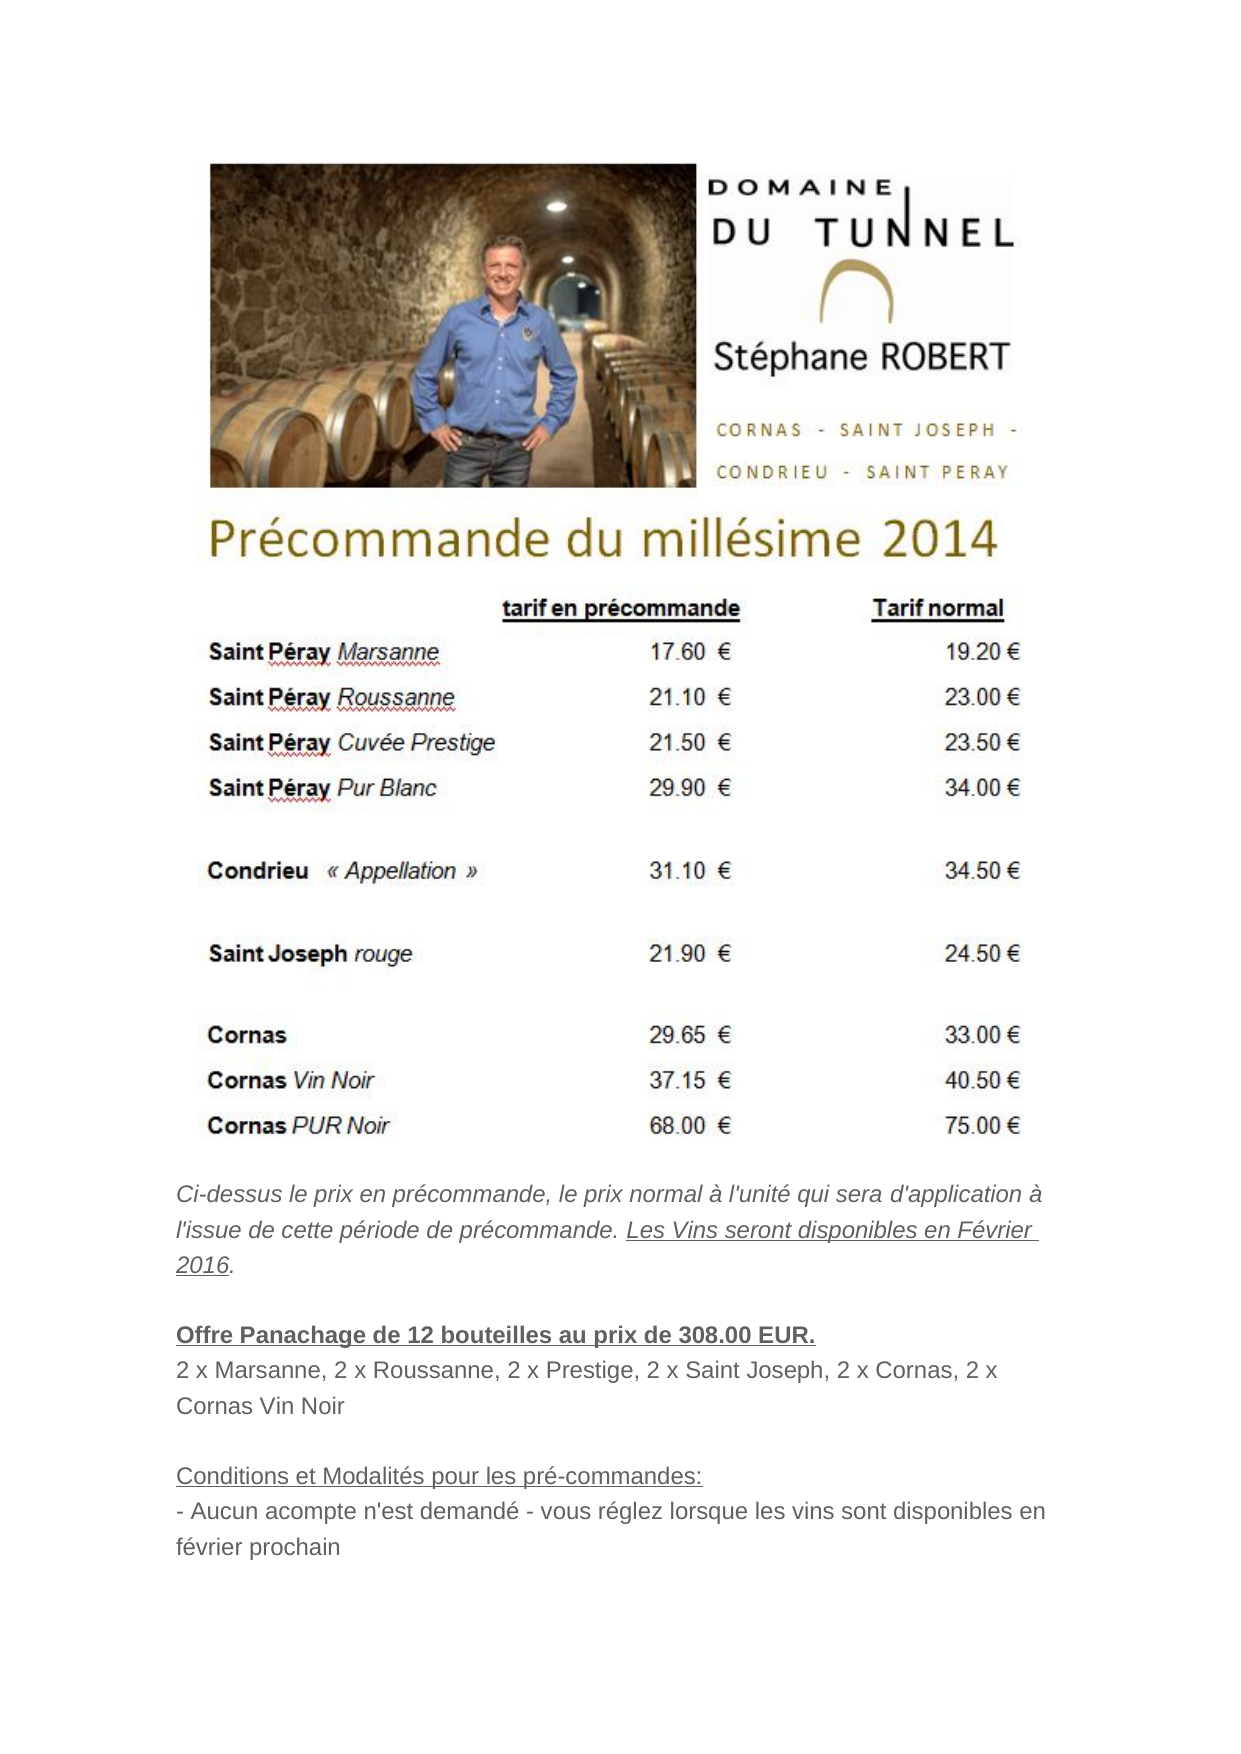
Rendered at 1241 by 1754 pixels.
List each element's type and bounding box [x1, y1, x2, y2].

picture [198, 161, 1042, 1145]
table_header [148, 1159, 1093, 1574]
table_header [148, 148, 1093, 1159]
